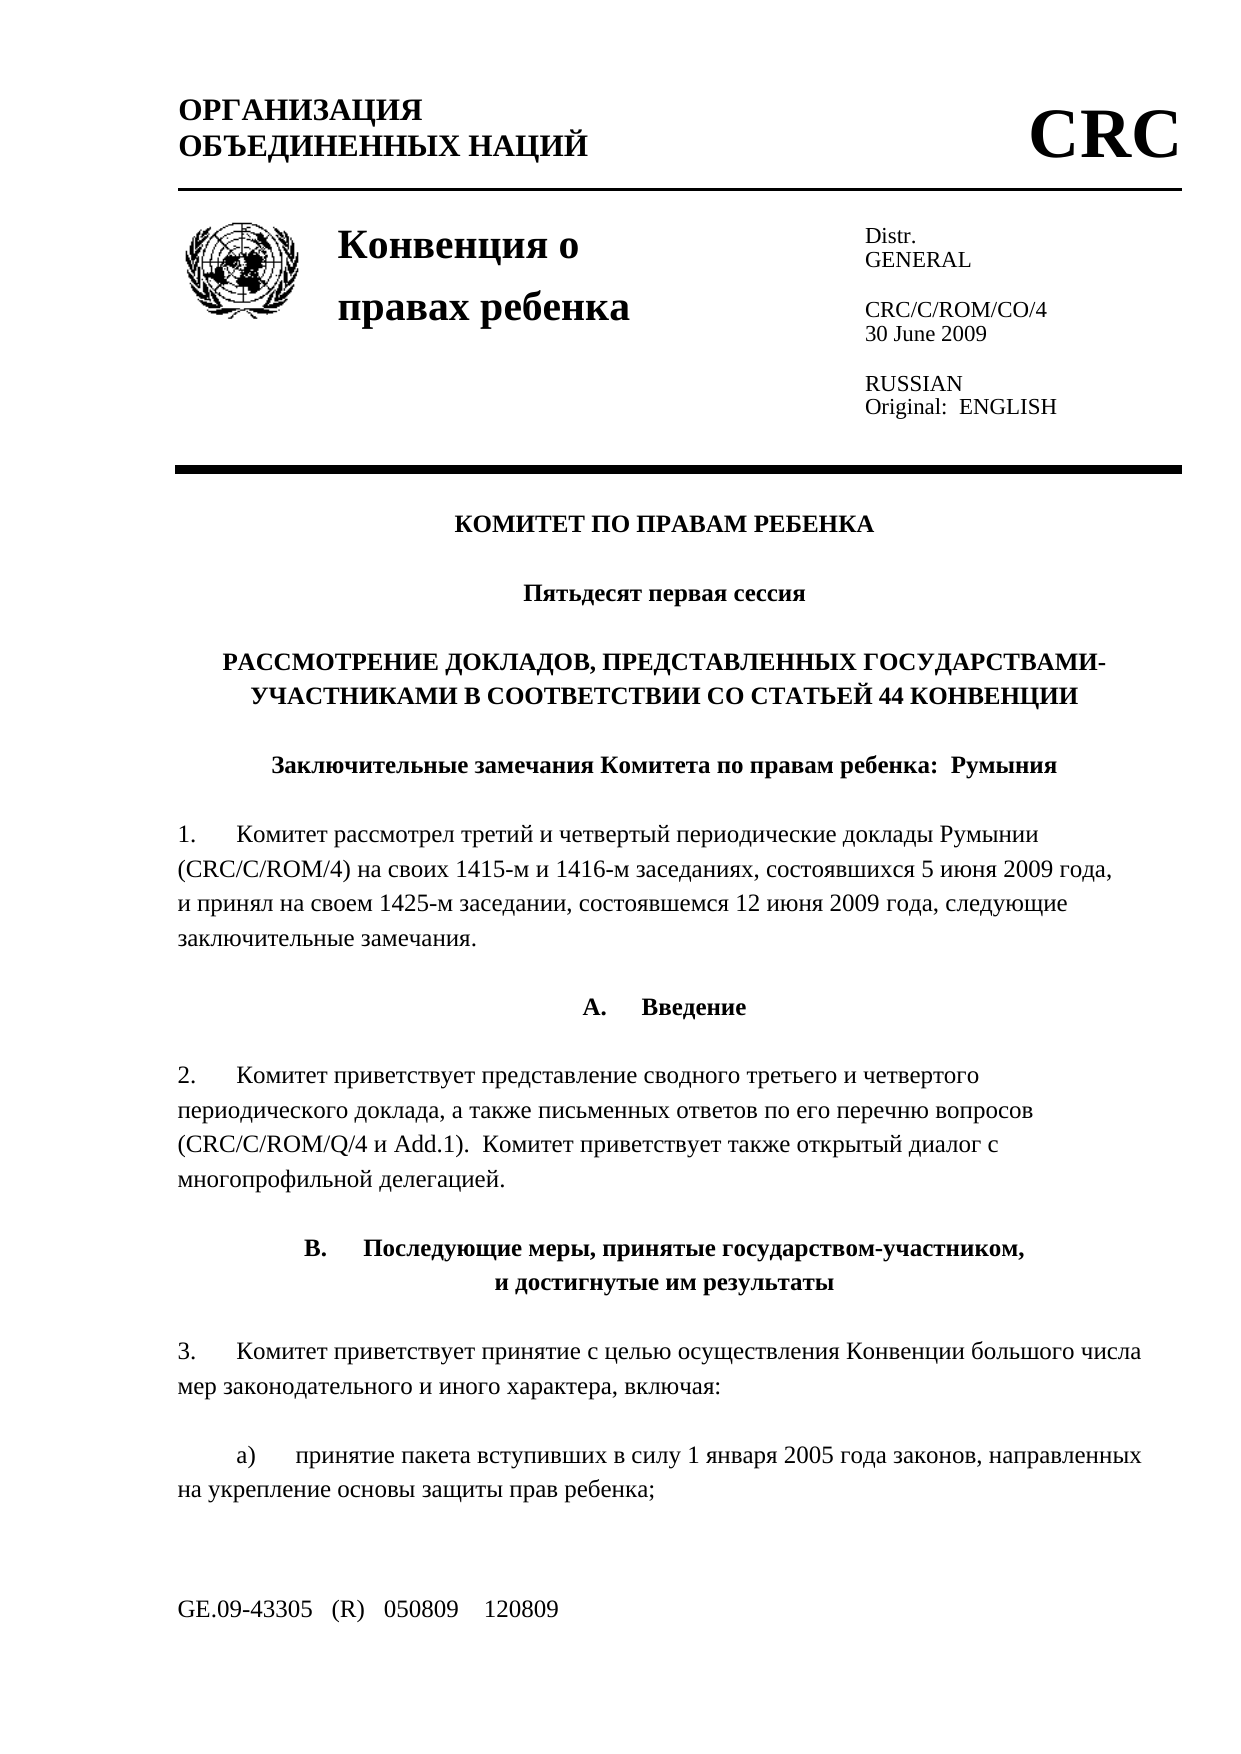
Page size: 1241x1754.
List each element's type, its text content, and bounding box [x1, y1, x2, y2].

text B. Последующие меры, принятые государством-участником, и достигнутые им результаты [177, 1233, 1152, 1296]
subtitle А. Введение [177, 992, 1152, 1020]
text 3. Комитет приветствует принятие с целью осуществления Конвенции большого числа мер законодательного и иного характера, включая: [177, 1336, 1152, 1399]
table_cell 1 [175, 188, 337, 465]
text КОМИТЕТ ПО ПРАВАМ РЕБЕНКА [177, 509, 1152, 538]
text 2. Комитет приветствует представление сводного третьего и четвертого периодического доклада, а также письменных ответов по его перечню вопросов (CRC/C/ROM/Q/4 и Add.1). Комитет приветствует также открытый диалог с многопрофильной делегацией. [177, 1061, 1152, 1193]
table_header ОРГАНИЗАЦИЯ ОБЪЕДИНЕННЫХ НАЦИЙ [178, 91, 718, 187]
text РАССМОТРЕНИЕ ДОКЛАДОВ, ПРЕДСТАВЛЕННЫХ ГОСУДАРСТВАМИ-УЧАСТНИКАМИ В СООТВЕТСТВИИ СО СТАТЬЕЙ 44 КОНВЕНЦИИ [177, 647, 1152, 710]
table_cell Distr. CRC/C/ROM/CO/4 30 June 2009 RUSSIAN Original: [865, 191, 1182, 465]
table_header CRC [718, 91, 1182, 187]
text a) принятие пакета вступивших в силу 1 января 2005 года законов, направленных на укрепление основы защиты прав ребенка; [177, 1440, 1152, 1503]
text 1. Комитет рассмотрел третий и четвертый периодические доклады Румынии (CRC/C/ROM/4) на своих 1415-м и 1416-м заседаниях, состоявшихся 5 июня 2009 года, и принял на своем 1425-м заседании, состоявшемся 12 июня 2009 года, следующие заключительные замечания. [177, 819, 1152, 951]
table_cell Конвенция о правах ребенка [338, 191, 865, 465]
text Пятьдесят первая сессия [177, 578, 1152, 607]
text Заключительные замечания Комитета по правам ребенка: Румыния [177, 750, 1152, 779]
